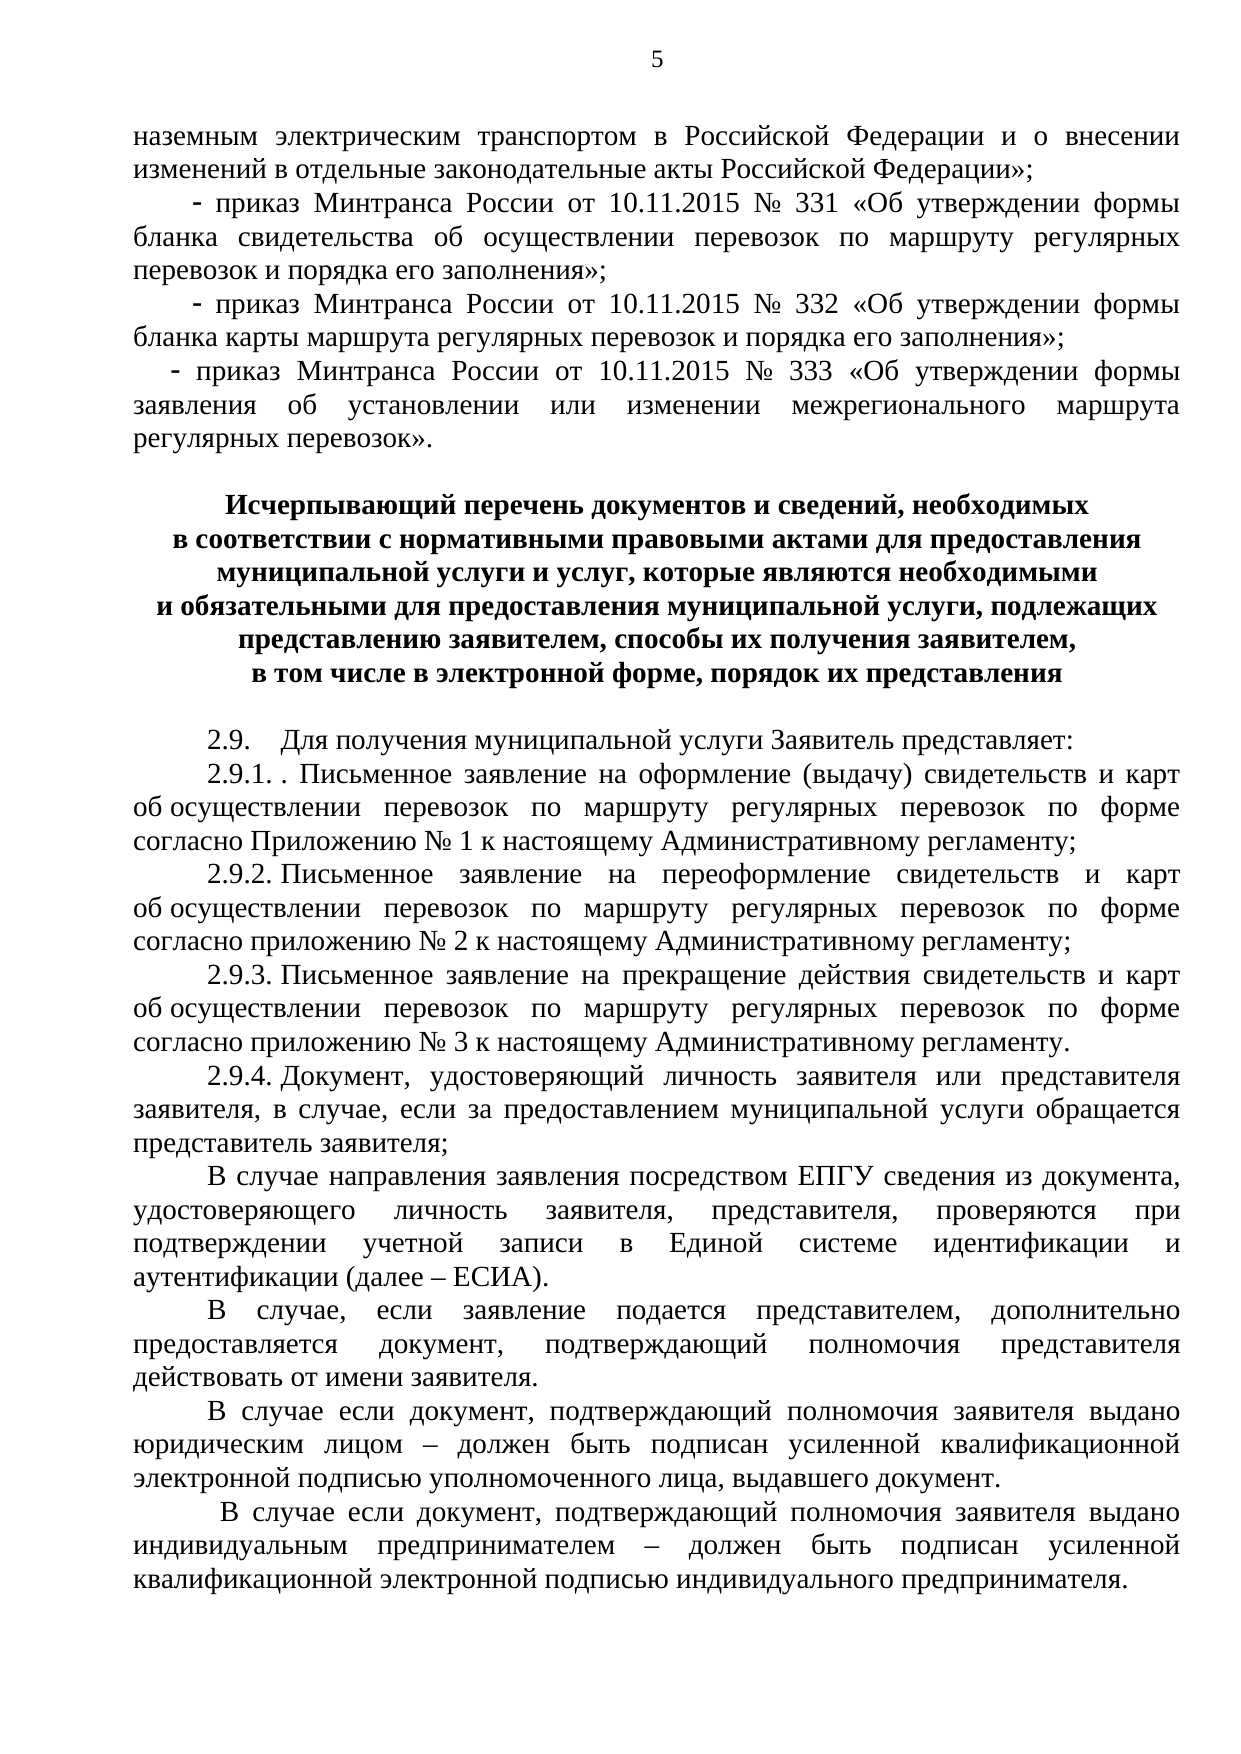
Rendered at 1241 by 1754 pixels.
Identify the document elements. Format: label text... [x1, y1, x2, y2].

list Документ, удостоверяющий личность заявителя или представителя заявителя, в случае, если за предоставлением муниципальной услуги обращается представитель заявителя; [133, 1058, 1181, 1158]
text  приказ Минтранса России от 10.11.2015 № 331 «Об утверждении формы бланка свидетельства об осуществлении перевозок по маршруту регулярных перевозок и порядка его заполнения»; [133, 185, 1181, 286]
text В случае если документ, подтверждающий полномочия заявителя выдано юридическим лицом – должен быть подписан усиленной квалификационной электронной подписью уполномоченного лица, выдавшего документ. [133, 1393, 1181, 1494]
text  приказ Минтранса России от 10.11.2015 № 333 «Об утверждении формы заявления об установлении или изменении межрегионального маршрута регулярных перевозок». [133, 353, 1181, 454]
text и обязательными для предоставления муниципальной услуги, подлежащих представлению заявителем, способы их получения заявителем, [133, 588, 1181, 655]
text  приказ Минтранса России от 10.11.2015 № 332 «Об утверждении формы бланка карты маршрута регулярных перевозок и порядка его заполнения»; [133, 286, 1181, 353]
text в соответствии с нормативными правовыми актами для предоставления муниципальной услуги и услуг, которые являются необходимыми [133, 521, 1181, 588]
text В случае если документ, подтверждающий полномочия заявителя выдано индивидуальным предпринимателем – должен быть подписан усиленной квалификационной электронной подписью индивидуального предпринимателя. [133, 1494, 1181, 1594]
list . Письменное заявление на оформление (выдачу) свидетельств и карт об осуществлении перевозок по маршруту регулярных перевозок по форме согласно Приложению № 1 к настоящему Административному регламенту; [133, 756, 1181, 856]
text В случае, если заявление подается представителем, дополнительно предоставляется документ, подтверждающий полномочия представителя действовать от имени заявителя. [133, 1292, 1181, 1393]
text Исчерпывающий перечень документов и сведений, необходимых [133, 487, 1181, 521]
text В случае направления заявления посредством ЕПГУ сведения из документа, удостоверяющего личность заявителя, представителя, проверяются при подтверждении учетной записи в Единой системе идентификации и аутентификации (далее – ЕСИА). [133, 1158, 1181, 1292]
text в том числе в электронной форме, порядок их представления [133, 655, 1181, 689]
list Письменное заявление на прекращение действия свидетельств и карт об осуществлении перевозок по маршруту регулярных перевозок по форме согласно приложению № 3 к настоящему Административному регламенту. [133, 957, 1181, 1058]
list Для получения муниципальной услуги Заявитель представляет: [133, 722, 1181, 756]
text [133, 118, 1181, 185]
list Письменное заявление на переоформление свидетельств и карт об осуществлении перевозок по маршруту регулярных перевозок по форме согласно приложению № 2 к настоящему Административному регламенту; [133, 856, 1181, 957]
